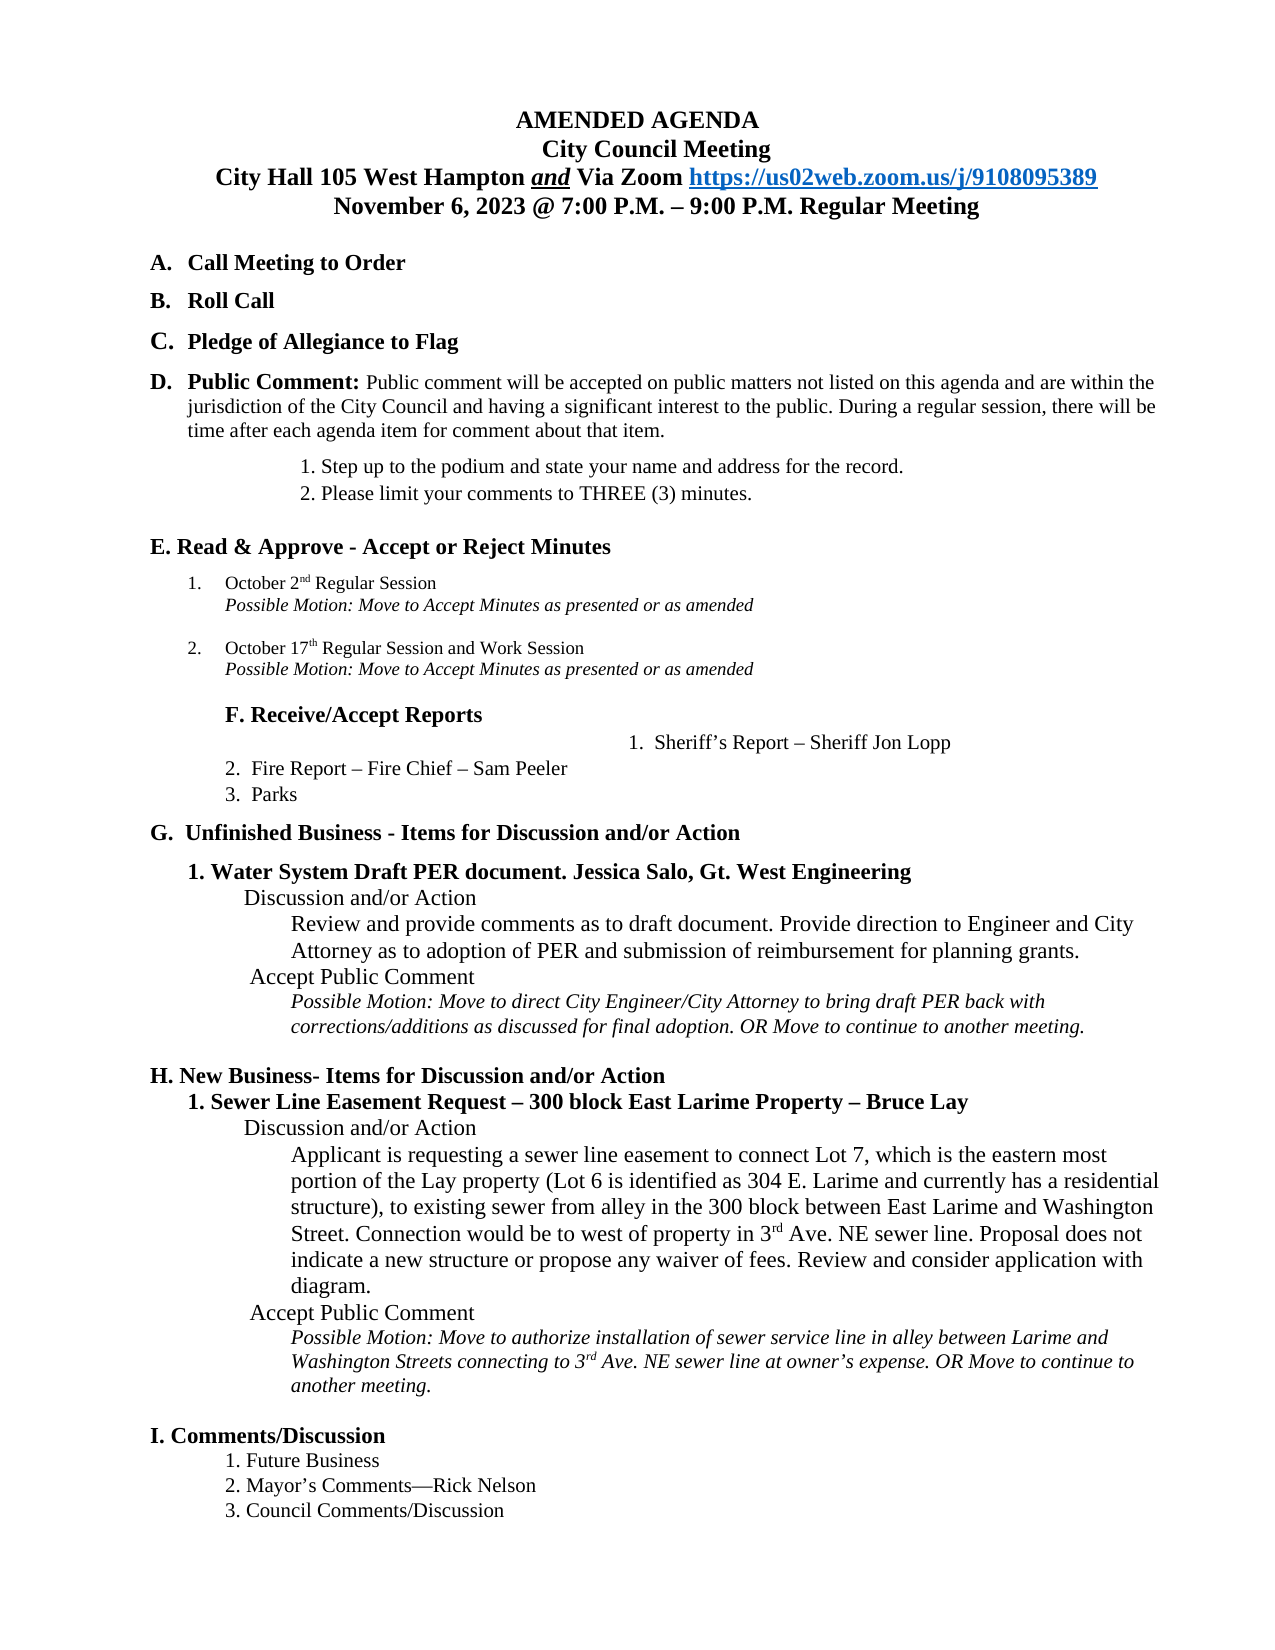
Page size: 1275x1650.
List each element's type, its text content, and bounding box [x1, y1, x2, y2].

text November 6, 2023 @ 7:00 P.M. – 9:00 P.M. Regular Meeting [150, 191, 1162, 220]
text 1. Sewer Line Easement Request – 300 block East Larime Property – Bruce Lay [150, 1088, 1125, 1114]
text AMENDED AGENDA [150, 105, 1125, 134]
text I. Comments/Discussion [150, 1424, 1162, 1449]
text Applicant is requesting a sewer line easement to connect Lot 7, which is the eastern most portion of the Lay property (Lot 6 is identified as 304 E. Larime and currently has a residential structure), to existing sewer from alley in the 300 block between East Larime and Washington Street. Connection would be to west of property in 3rd Ave. NE sewer line. Proposal does not indicate a new structure or propose any waiver of fees. Review and consider application with diagram. [291, 1141, 1162, 1299]
text Possible Motion: Move to authorize installation of sewer service line in alley between Larime and Washington Streets connecting to 3rd Ave. NE sewer line at owner’s expense. OR Move to continue to another meeting. [291, 1325, 1162, 1397]
list 2. Fire Report – Fire Chief – Sam Peeler [187, 756, 1125, 780]
list Call Meeting to Order [150, 249, 1162, 275]
list 2. Mayor’s Comments—Rick Nelson [197, 1474, 1162, 1497]
text E. Read & Approve - Accept or Reject Minutes [150, 533, 1125, 559]
list Roll Call [150, 288, 1162, 314]
list Pledge of Allegiance to Flag [150, 326, 1162, 355]
text D. Public Comment: Public comment will be accepted on public matters not listed on this agenda and are within the jurisdiction of the City Council and having a significant interest to the public. During a regular session, there will be time after each agenda item for comment about that item. [150, 368, 1162, 442]
text G. Unfinished Business - Items for Discussion and/or Action [150, 819, 1162, 845]
text Possible Motion: Move to Accept Minutes as presented or as amended [225, 593, 1125, 615]
list October 17th Regular Session and Work Session [187, 637, 1125, 658]
list 3. Council Comments/Discussion [197, 1499, 1162, 1522]
text City Council Meeting [150, 134, 1162, 162]
list October 2nd Regular Session [187, 572, 1125, 593]
text 1. Water System Draft PER document. Jessica Salo, Gt. West Engineering [187, 858, 1162, 884]
text Review and provide comments as to draft document. Provide direction to Engineer and City Attorney as to adoption of PER and submission of reimbursement for planning grants. [291, 910, 1162, 963]
text City Hall 105 West Hampton and Via Zoom https://us02web.zoom.us/j/9108095389 [150, 162, 1162, 191]
text Discussion and/or Action [244, 1114, 1162, 1141]
list 2. Please limit your comments to THREE (3) minutes. [225, 481, 1162, 505]
list 1. Future Business [197, 1449, 1162, 1472]
text H. New Business- Items for Discussion and/or Action [150, 1062, 1162, 1088]
list 3. Parks [187, 782, 1125, 806]
list F. Receive/Accept Reports [150, 701, 1125, 728]
text Accept Public Comment [244, 1299, 1162, 1325]
text Accept Public Comment [244, 963, 1162, 989]
list 1. Sheriff’s Report – Sheriff Jon Lopp [150, 730, 1125, 754]
text Discussion and/or Action [244, 884, 1162, 910]
text Possible Motion: Move to Accept Minutes as presented or as amended [225, 658, 1125, 680]
list 1. Step up to the podium and state your name and address for the record. [225, 454, 1162, 478]
text Possible Motion: Move to direct City Engineer/City Attorney to bring draft PER back with corrections/additions as discussed for final adoption. OR Move to continue to another meeting. [291, 989, 1162, 1038]
